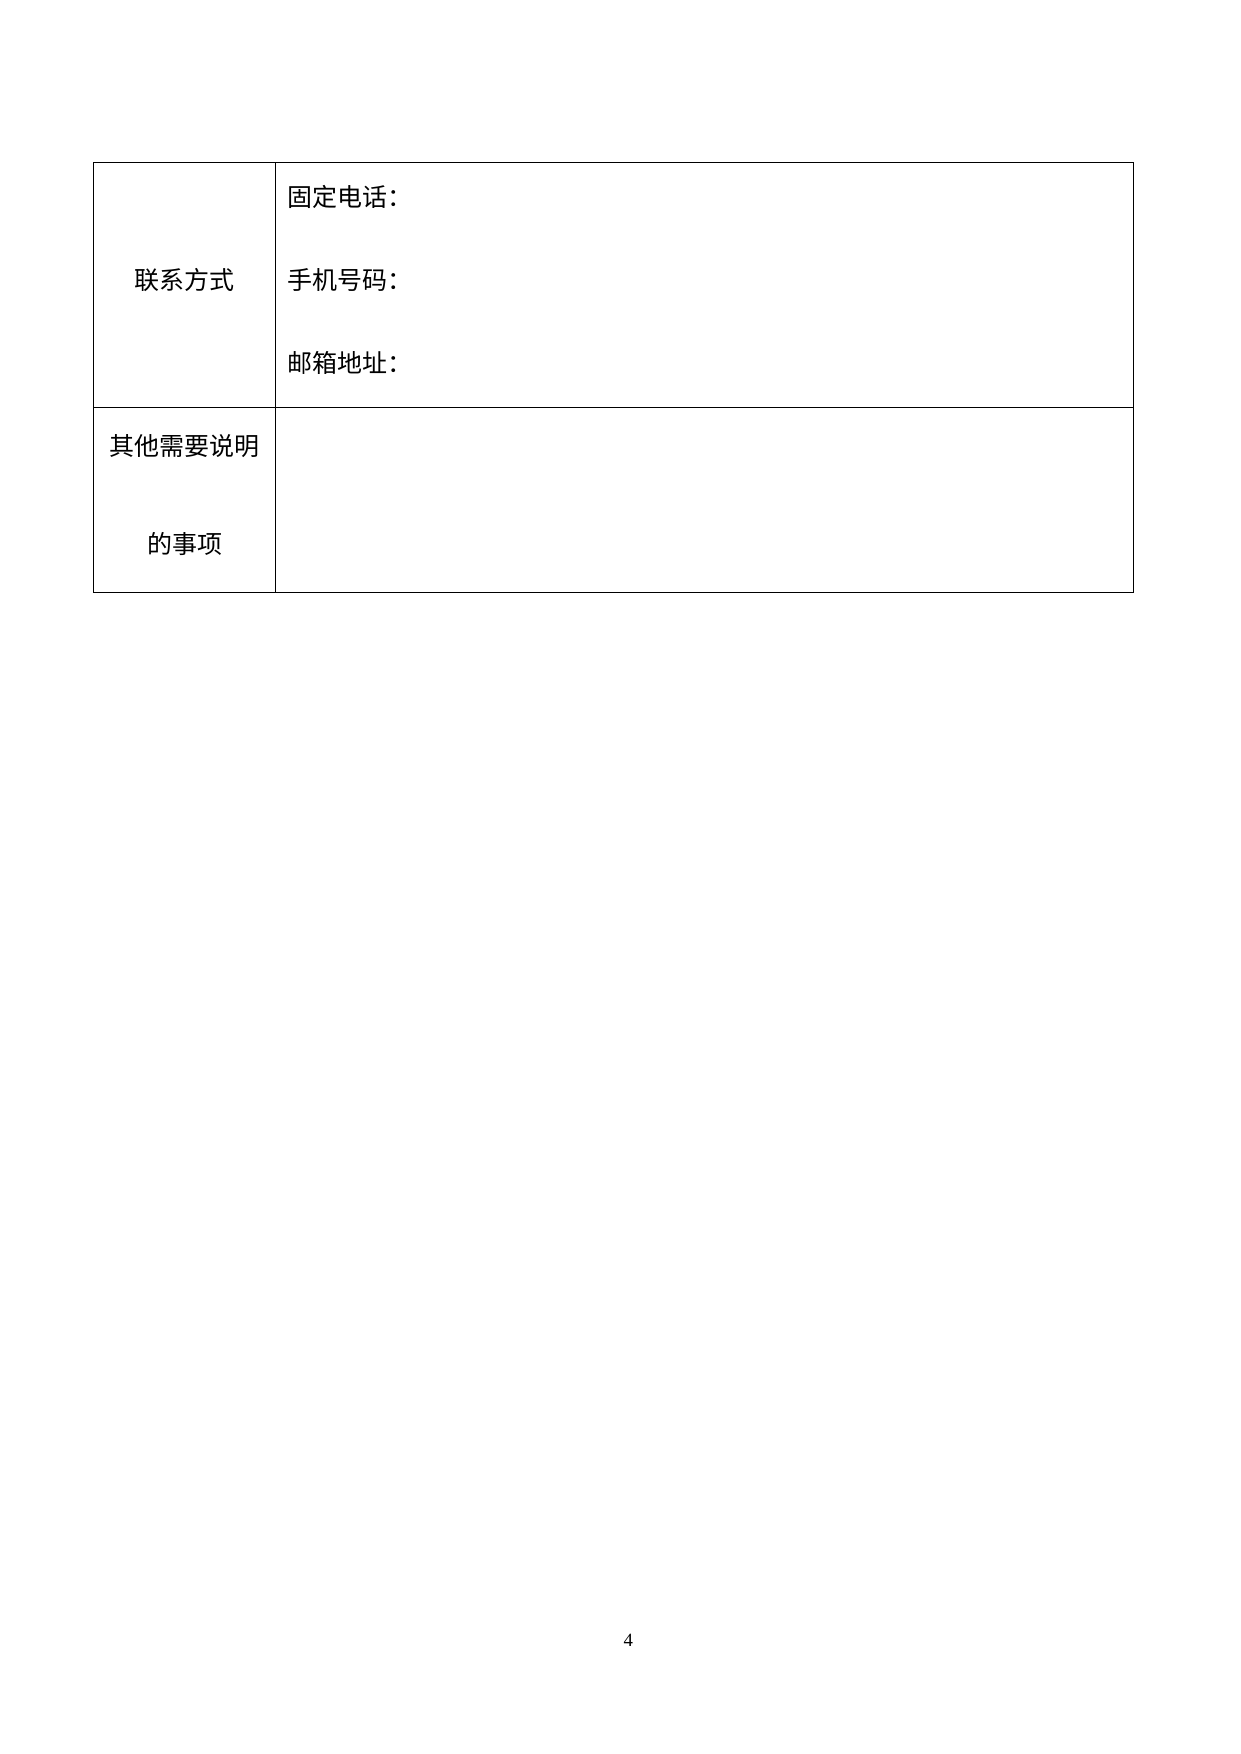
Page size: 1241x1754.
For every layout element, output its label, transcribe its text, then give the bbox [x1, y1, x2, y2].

table_cell 固定电话： 手机号码： 邮箱地址： [276, 163, 1133, 407]
table_cell 联系方式 [94, 163, 275, 407]
table_cell [276, 408, 1133, 592]
table_cell 其他需要说明的事项 [94, 408, 275, 592]
